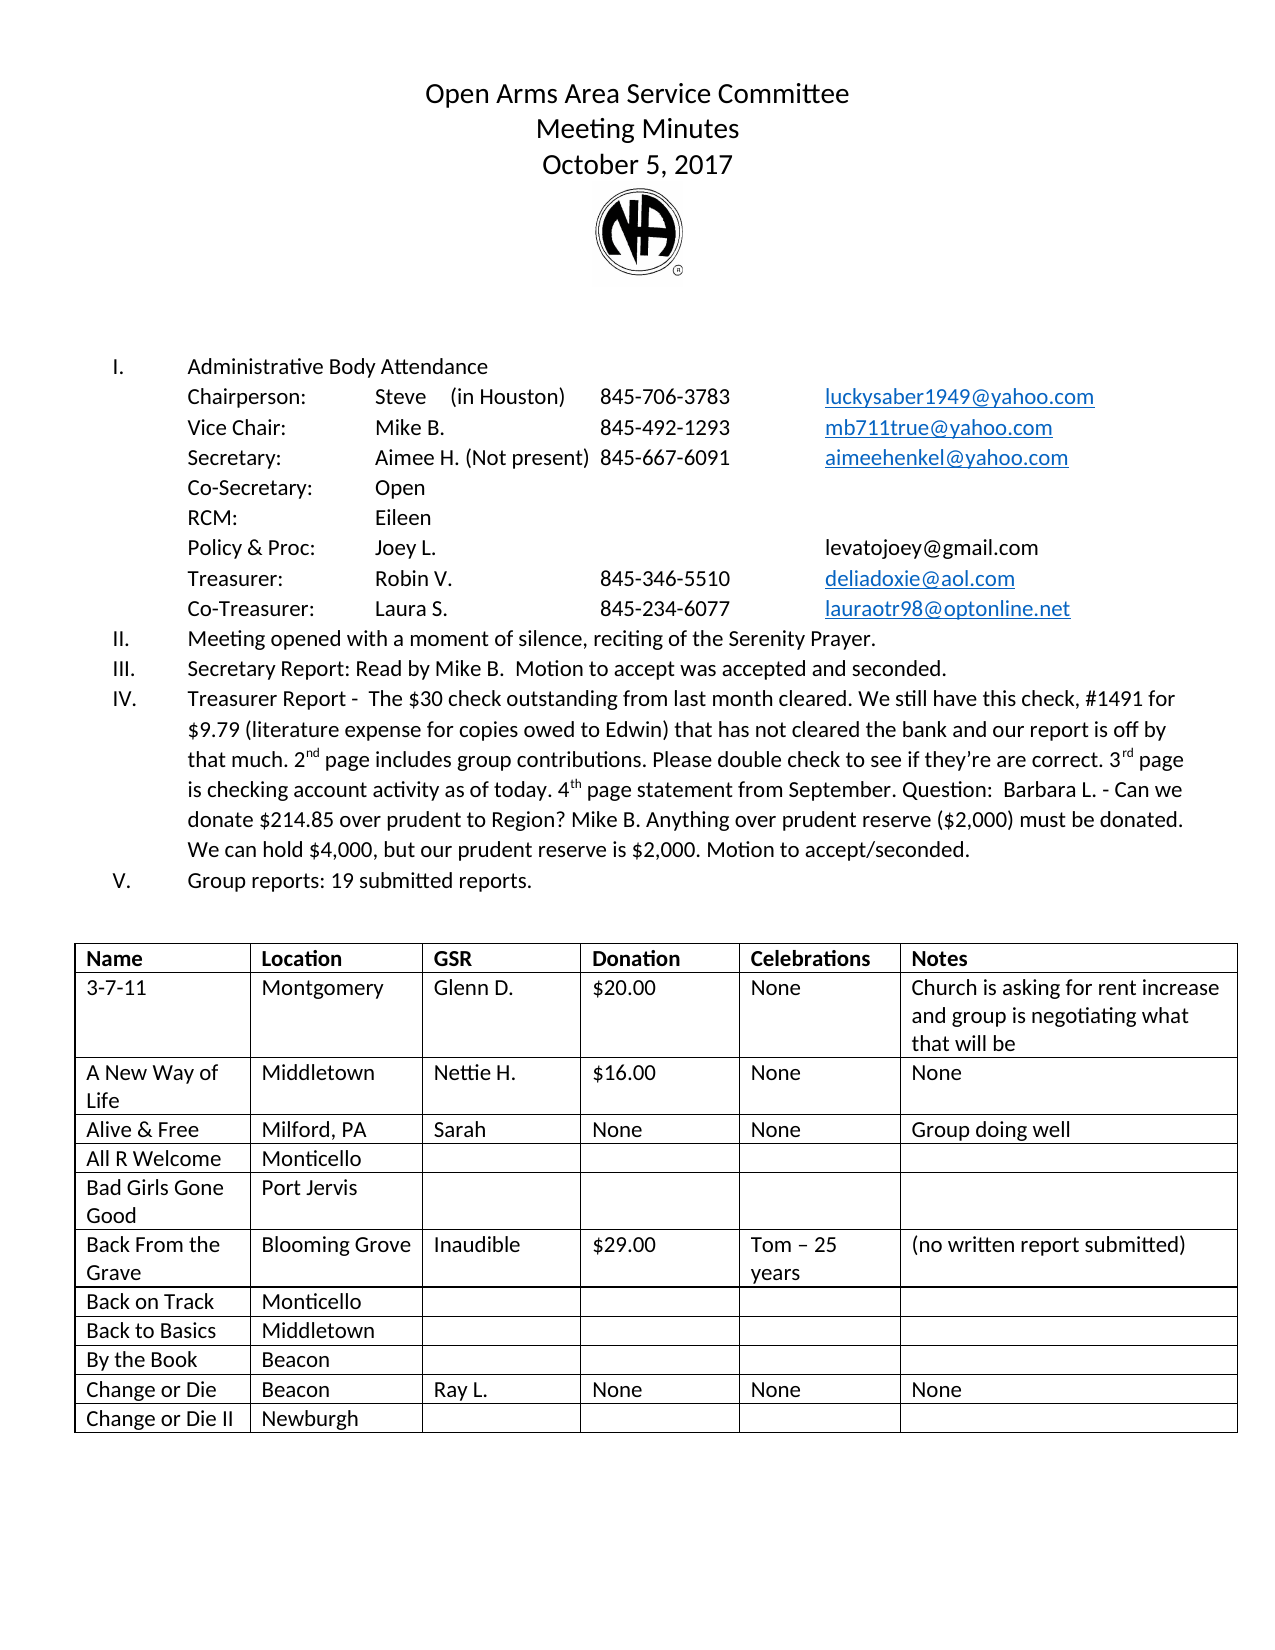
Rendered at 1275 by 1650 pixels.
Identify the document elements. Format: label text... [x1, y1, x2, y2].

table_cell Monticello [251, 1288, 422, 1316]
table_header Location [251, 944, 422, 972]
table_cell Newburgh [251, 1404, 422, 1432]
table_cell Tom – 25 years [740, 1230, 900, 1286]
table_cell $29.00 [581, 1230, 739, 1286]
table_cell Back to Basics [76, 1317, 250, 1344]
text Meeting Minutes [75, 111, 1200, 146]
list Secretary: Aimee H. (Not present) 845-667-6091 aimeehenkel@yahoo.com [187, 443, 1200, 471]
table_cell [740, 1288, 900, 1316]
list Co-Treasurer: Laura S. 845-234-6077 lauraotr98@optonline.net [187, 594, 1200, 622]
table_cell [901, 1317, 1237, 1344]
table_cell Glenn D. [423, 973, 580, 1057]
table_cell [581, 1317, 739, 1344]
table_cell Back From the Grave [76, 1230, 250, 1286]
table_cell [901, 1173, 1237, 1229]
table_header Name [76, 944, 250, 972]
text Open Arms Area Service Committee [75, 75, 1200, 111]
table_cell [423, 1144, 580, 1172]
table_cell Nettie H. [423, 1058, 580, 1114]
table_cell [423, 1173, 580, 1229]
table_cell [901, 1144, 1237, 1172]
table_cell (no written report submitted) [901, 1230, 1237, 1286]
table_cell All R Welcome [76, 1144, 250, 1172]
list Co-Secretary: Open [187, 473, 1200, 501]
table_cell $16.00 [581, 1058, 739, 1114]
table_cell None [740, 1375, 900, 1403]
table_cell [901, 1404, 1237, 1432]
table_cell [581, 1173, 739, 1229]
table_cell By the Book [76, 1346, 250, 1374]
table_cell None [740, 973, 900, 1057]
table_cell Middletown [251, 1058, 422, 1114]
table_cell Change or Die II [76, 1404, 250, 1432]
list Administrative Body Attendance [112, 352, 1200, 380]
table_cell [901, 1288, 1237, 1316]
table_cell Back on Track [76, 1288, 250, 1316]
table_cell Group doing well [901, 1115, 1237, 1143]
table_cell None [901, 1375, 1237, 1403]
table_cell [423, 1346, 580, 1374]
table_cell [901, 1346, 1237, 1374]
table_cell Change or Die [76, 1375, 250, 1403]
picture [592, 181, 683, 287]
table_cell [423, 1404, 580, 1432]
table_cell Church is asking for rent increase and group is negotiating what that will be [901, 973, 1237, 1057]
table_cell [423, 1317, 580, 1344]
table_cell [581, 1144, 739, 1172]
list Treasurer Report - The $30 check outstanding from last month cleared. We still have this check, #1491 for $9.79 (literature expense for copies owed to Edwin) that has not cleared the bank and our report is off by that much. 2nd page includes group contributions. Please double check to see if they’re are correct. 3rd page is checking account activity as of today. 4th page statement from September. Question: Barbara L. - Can we donate $214.85 over prudent to Region? Mike B. Anything over prudent reserve ($2,000) must be donated. We can hold $4,000, but our prudent reserve is $2,000. Motion to accept/seconded. [112, 684, 1200, 864]
table_cell None [740, 1058, 900, 1114]
table_header GSR [423, 944, 580, 972]
list Meeting opened with a moment of silence, reciting of the Serenity Prayer. [112, 624, 1200, 652]
table_cell [740, 1317, 900, 1344]
table_cell Montgomery [251, 973, 422, 1057]
table_cell Middletown [251, 1317, 422, 1344]
list Chairperson: Steve (in Houston) 845-706-3783 luckysaber1949@yahoo.com [187, 382, 1200, 411]
table_cell [740, 1404, 900, 1432]
table_cell None [581, 1115, 739, 1143]
list Secretary Report: Read by Mike B. Motion to accept was accepted and seconded. [112, 654, 1200, 682]
table_cell 3-7-11 [76, 973, 250, 1057]
table_cell Ray L. [423, 1375, 580, 1403]
table_cell Alive & Free [76, 1115, 250, 1143]
table_cell [581, 1404, 739, 1432]
table_cell [423, 1288, 580, 1316]
table_header Donation [581, 944, 739, 972]
table_cell Sarah [423, 1115, 580, 1143]
table_cell [740, 1144, 900, 1172]
list RCM: Eileen [187, 503, 1200, 531]
table_cell Monticello [251, 1144, 422, 1172]
list Policy & Proc: Joey L. levatojoey@gmail.com [187, 533, 1200, 562]
table_cell None [901, 1058, 1237, 1114]
list Group reports: 19 submitted reports. [112, 866, 1200, 894]
table_cell Port Jervis [251, 1173, 422, 1229]
table_cell Beacon [251, 1346, 422, 1374]
table_cell None [581, 1375, 739, 1403]
table_cell [740, 1173, 900, 1229]
table_cell [581, 1288, 739, 1316]
table_cell Inaudible [423, 1230, 580, 1286]
table_cell A New Way of Life [76, 1058, 250, 1114]
table_header Celebrations [740, 944, 900, 972]
table_cell [740, 1346, 900, 1374]
list Vice Chair: Mike B. 845-492-1293 mb711true@yahoo.com [187, 413, 1200, 441]
table_header Notes [901, 944, 1237, 972]
text October 5, 2017 [75, 146, 1200, 182]
table_cell Blooming Grove [251, 1230, 422, 1286]
list Treasurer: Robin V. 845-346-5510 deliadoxie@aol.com [187, 564, 1200, 592]
table_cell $20.00 [581, 973, 739, 1057]
table_cell Bad Girls Gone Good [76, 1173, 250, 1229]
table_cell Beacon [251, 1375, 422, 1403]
table_cell [581, 1346, 739, 1374]
table_cell Milford, PA [251, 1115, 422, 1143]
table_cell None [740, 1115, 900, 1143]
